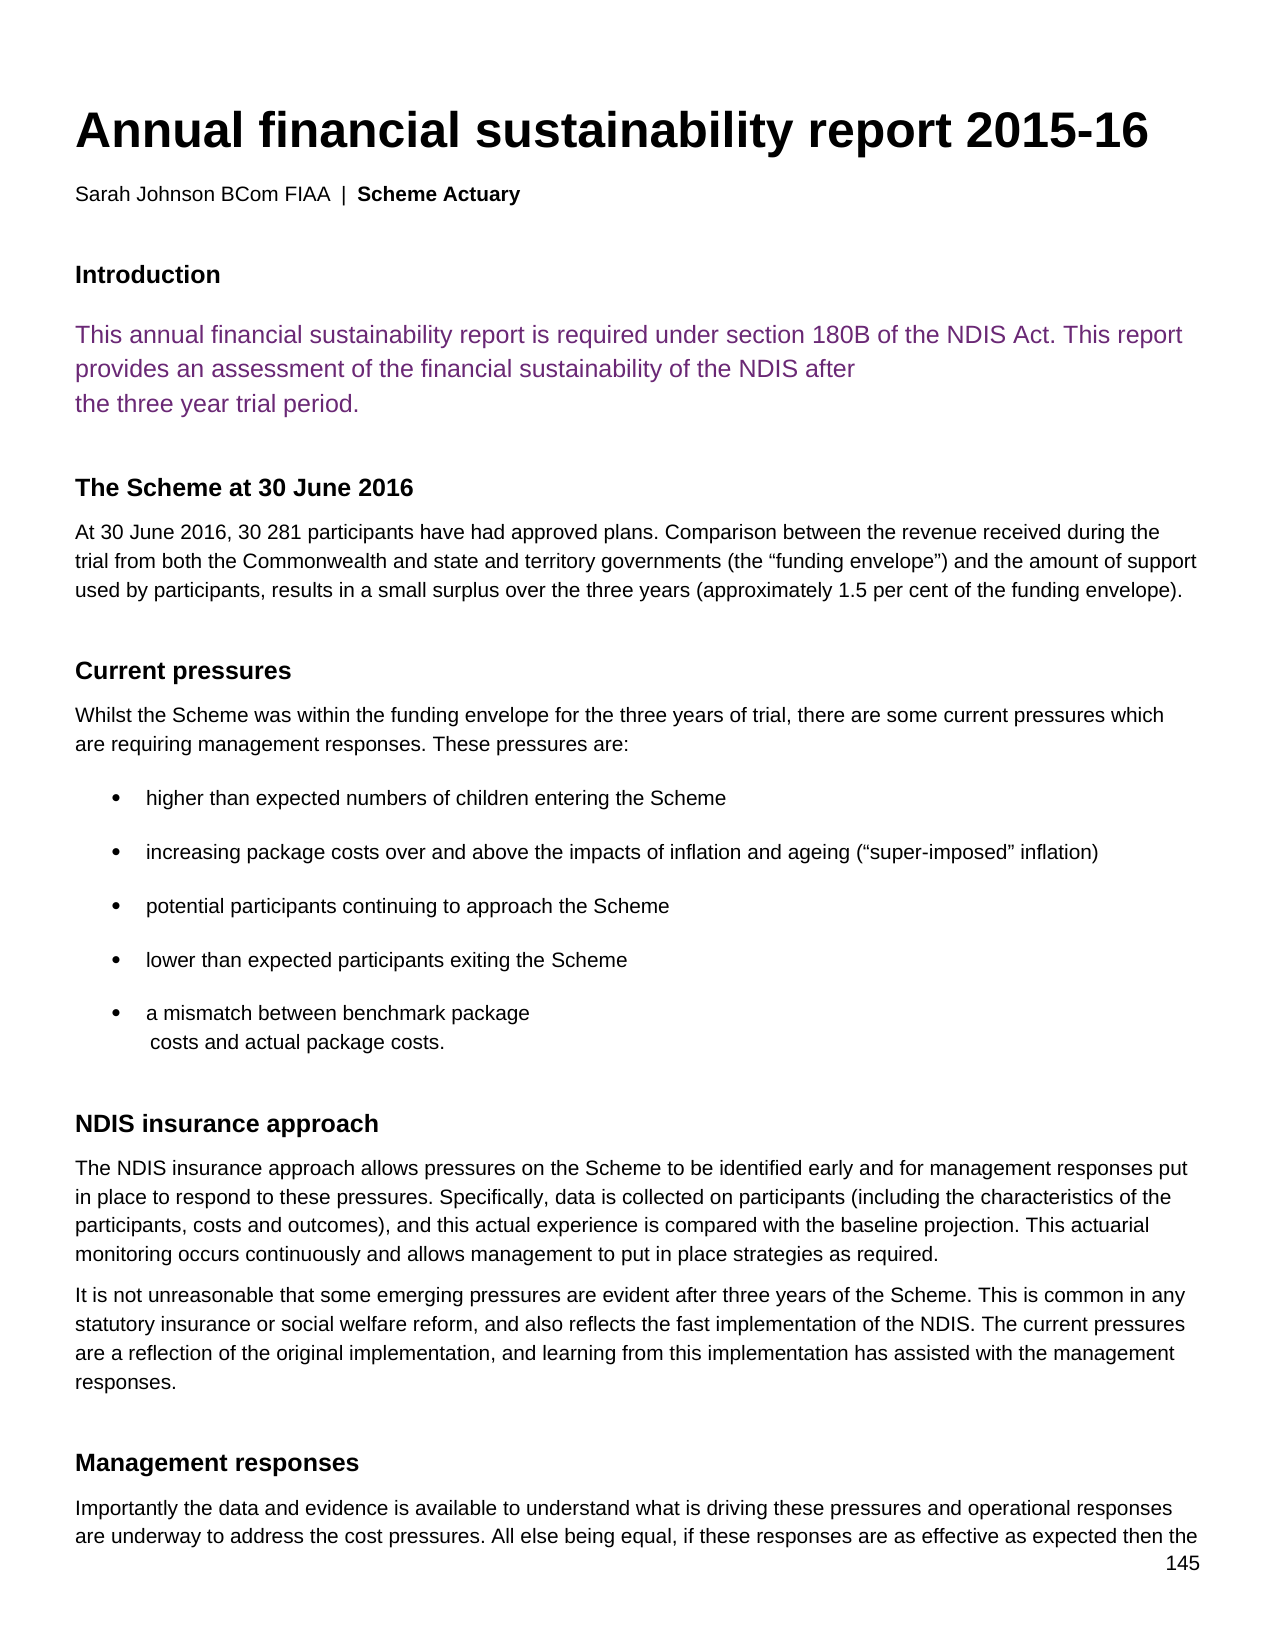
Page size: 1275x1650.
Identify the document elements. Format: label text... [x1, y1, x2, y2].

text potential participants continuing to approach the Scheme [112, 893, 1200, 918]
subtitle Introduction [75, 260, 1200, 289]
subtitle The Scheme at 30 June 2016 [75, 473, 1200, 502]
text It is not unreasonable that some emerging pressures are evident after three years of the Scheme. This is common in any statutory insurance or social welfare reform, and also reflects the fast implementation of the NDIS. The current pressures are a reflection of the original implementation, and learning from this implementation has assisted with the management responses. [75, 1283, 1200, 1393]
subtitle Annual financial sustainability report 2015-16 [75, 100, 1200, 157]
text At 30 June 2016, 30 281 participants have had approved plans. Comparison between the revenue received during the trial from both the Commonwealth and state and territory governments (the “funding envelope”) and the amount of support used by participants, results in a small surplus over the three years (approximately 1.5 per cent of the funding envelope). [75, 520, 1200, 602]
subtitle Management responses [75, 1448, 1200, 1477]
text lower than expected participants exiting the Scheme [112, 947, 1200, 971]
text increasing package costs over and above the impacts of inflation and ageing (“super-imposed” inflation) [112, 840, 1200, 864]
subtitle NDIS insurance approach [75, 1109, 1200, 1138]
text higher than expected numbers of children entering the Scheme [112, 786, 1200, 810]
text a mismatch between benchmark package costs and actual package costs. [112, 1001, 1200, 1054]
text The NDIS insurance approach allows pressures on the Scheme to be identified early and for management responses put in place to respond to these pressures. Specifically, data is collected on participants (including the characteristics of the participants, costs and outcomes), and this actual experience is compared with the baseline projection. This actuarial monitoring occurs continuously and allows management to put in place strategies as required. [75, 1156, 1200, 1266]
text This annual financial sustainability report is required under section 180B of the NDIS Act. This report provides an assessment of the financial sustainability of the NDIS after the three year trial period. [75, 320, 1200, 417]
text Sarah Johnson BCom FIAA | Scheme Actuary [75, 181, 1200, 205]
subtitle Current pressures [75, 656, 1200, 685]
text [75, 1495, 1200, 1548]
text Whilst the Scheme was within the funding envelope for the three years of trial, there are some current pressures which are requiring management responses. These pressures are: [75, 703, 1200, 756]
